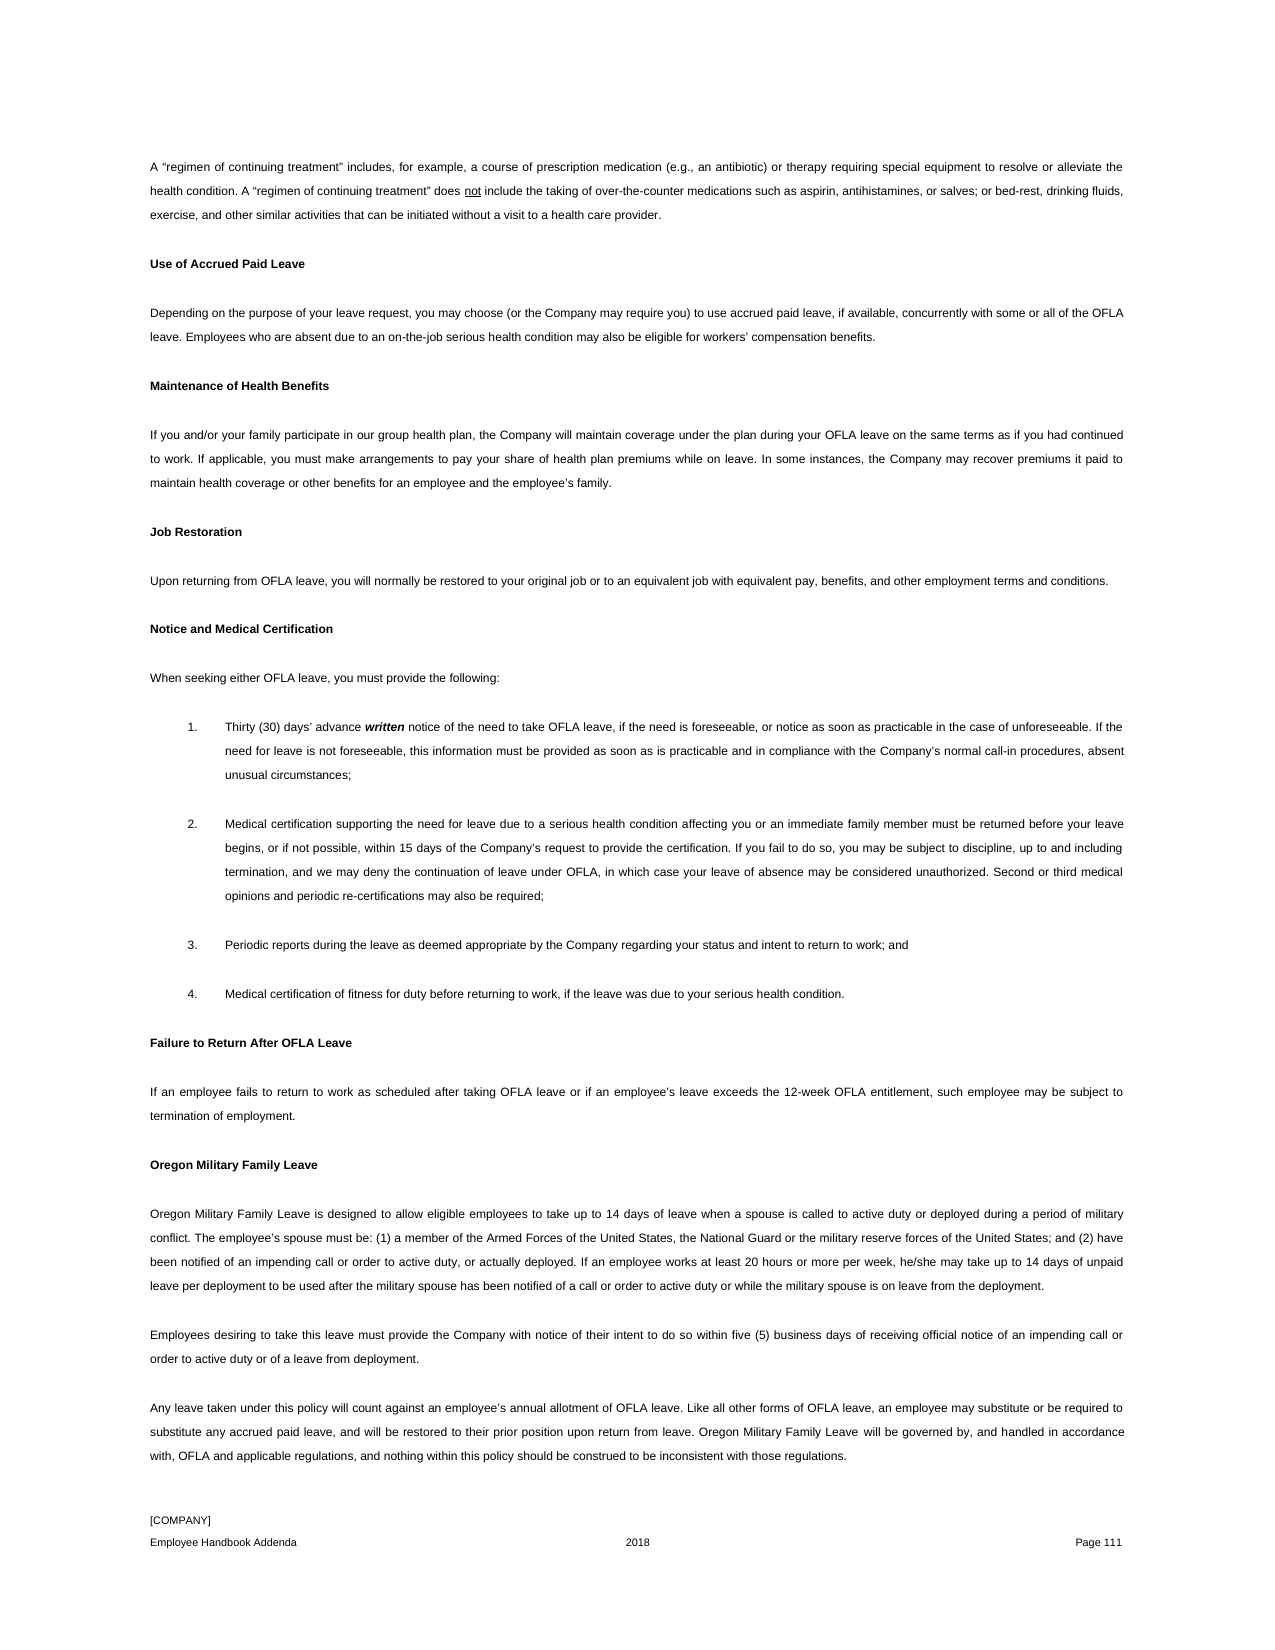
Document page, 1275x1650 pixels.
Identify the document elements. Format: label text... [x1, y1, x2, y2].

text Upon returning from OFLA leave, you will normally be restored to your original job or to an equivalent job with equivalent pay, benefits, and other employment terms and conditions. [150, 563, 1125, 587]
text 4. Medical certification of fitness for duty before returning to work, if the leave was due to your serious health condition. [187, 977, 1125, 1001]
text Oregon Military Family Leave is designed to allow eligible employees to take up to 14 days of leave when a spouse is called to active duty or deployed during a period of military conflict. The employee’s spouse must be: (1) a member of the Armed Forces of the United States, the National Guard or the military reserve forces of the United States; and (2) have been notified of an impending call or order to active duty, or actually deployed. If an employee works at least 20 hours or more per week, he/she may take up to 14 days of unpaid leave per deployment to be used after the military spouse has been notified of a call or order to active duty or while the military spouse is on leave from the deployment. [150, 1197, 1125, 1293]
text If an employee fails to return to work as scheduled after taking OFLA leave or if an employee’s leave exceeds the 12-week OFLA entitlement, such employee may be subject to termination of employment. [150, 1075, 1125, 1123]
text Use of Accrued Paid Leave [150, 247, 1125, 271]
text If you and/or your family participate in our group health plan, the Company will maintain coverage under the plan during your OFLA leave on the same terms as if you had continued to work. If applicable, you must make arrangements to pay your share of health plan premiums while on leave. In some instances, the Company may recover premiums it paid to maintain health coverage or other benefits for an employee and the employee’s family. [150, 418, 1125, 489]
text Failure to Return After OFLA Leave [150, 1026, 1125, 1050]
text 2. Medical certification supporting the need for leave due to a serious health condition affecting you or an immediate family member must be returned before your leave begins, or if not possible, within 15 days of the Company’s request to provide the certification. If you fail to do so, you may be subject to discipline, up to and including termination, and we may deny the continuation of leave under OFLA, in which case your leave of absence may be considered unauthorized. Second or third medical opinions and periodic re-certifications may also be required; [187, 807, 1125, 903]
text Oregon Military Family Leave [150, 1148, 1125, 1172]
text Notice and Medical Certification [150, 612, 1125, 636]
text 3. Periodic reports during the leave as deemed appropriate by the Company regarding your status and intent to return to work; and [187, 928, 1125, 952]
text A “regimen of continuing treatment” includes, for example, a course of prescription medication (e.g., an antibiotic) or therapy requiring special equipment to resolve or alleviate the health condition. A “regimen of continuing treatment” does not include the taking of over-the-counter medications such as aspirin, antihistamines, or salves; or bed-rest, drinking fluids, exercise, and other similar activities that can be initiated without a visit to a health care provider. [150, 150, 1125, 222]
text Maintenance of Health Benefits [150, 369, 1125, 393]
text 1. Thirty (30) days’ advance written notice of the need to take OFLA leave, if the need is foreseeable, or notice as soon as practicable in the case of unforeseeable. If the need for leave is not foreseeable, this information must be provided as soon as is practicable and in compliance with the Company’s normal call-in procedures, absent unusual circumstances; [187, 710, 1125, 782]
text Employees desiring to take this leave must provide the Company with notice of their intent to do so within five (5) business days of receiving official notice of an impending call or order to active duty or of a leave from deployment. [150, 1318, 1125, 1366]
text Job Restoration [150, 514, 1125, 538]
text When seeking either OFLA leave, you must provide the following: [150, 661, 1125, 685]
text Any leave taken under this policy will count against an employee’s annual allotment of OFLA leave. Like all other forms of OFLA leave, an employee may substitute or be required to substitute any accrued paid leave, and will be restored to their prior position upon return from leave. Oregon Military Family Leave will be governed by, and handled in accordance with, OFLA and applicable regulations, and nothing within this policy should be construed to be inconsistent with those regulations. [150, 1391, 1125, 1462]
text Depending on the purpose of your leave request, you may choose (or the Company may require you) to use accrued paid leave, if available, concurrently with some or all of the OFLA leave. Employees who are absent due to an on-the-job serious health condition may also be eligible for workers’ compensation benefits. [150, 296, 1125, 344]
